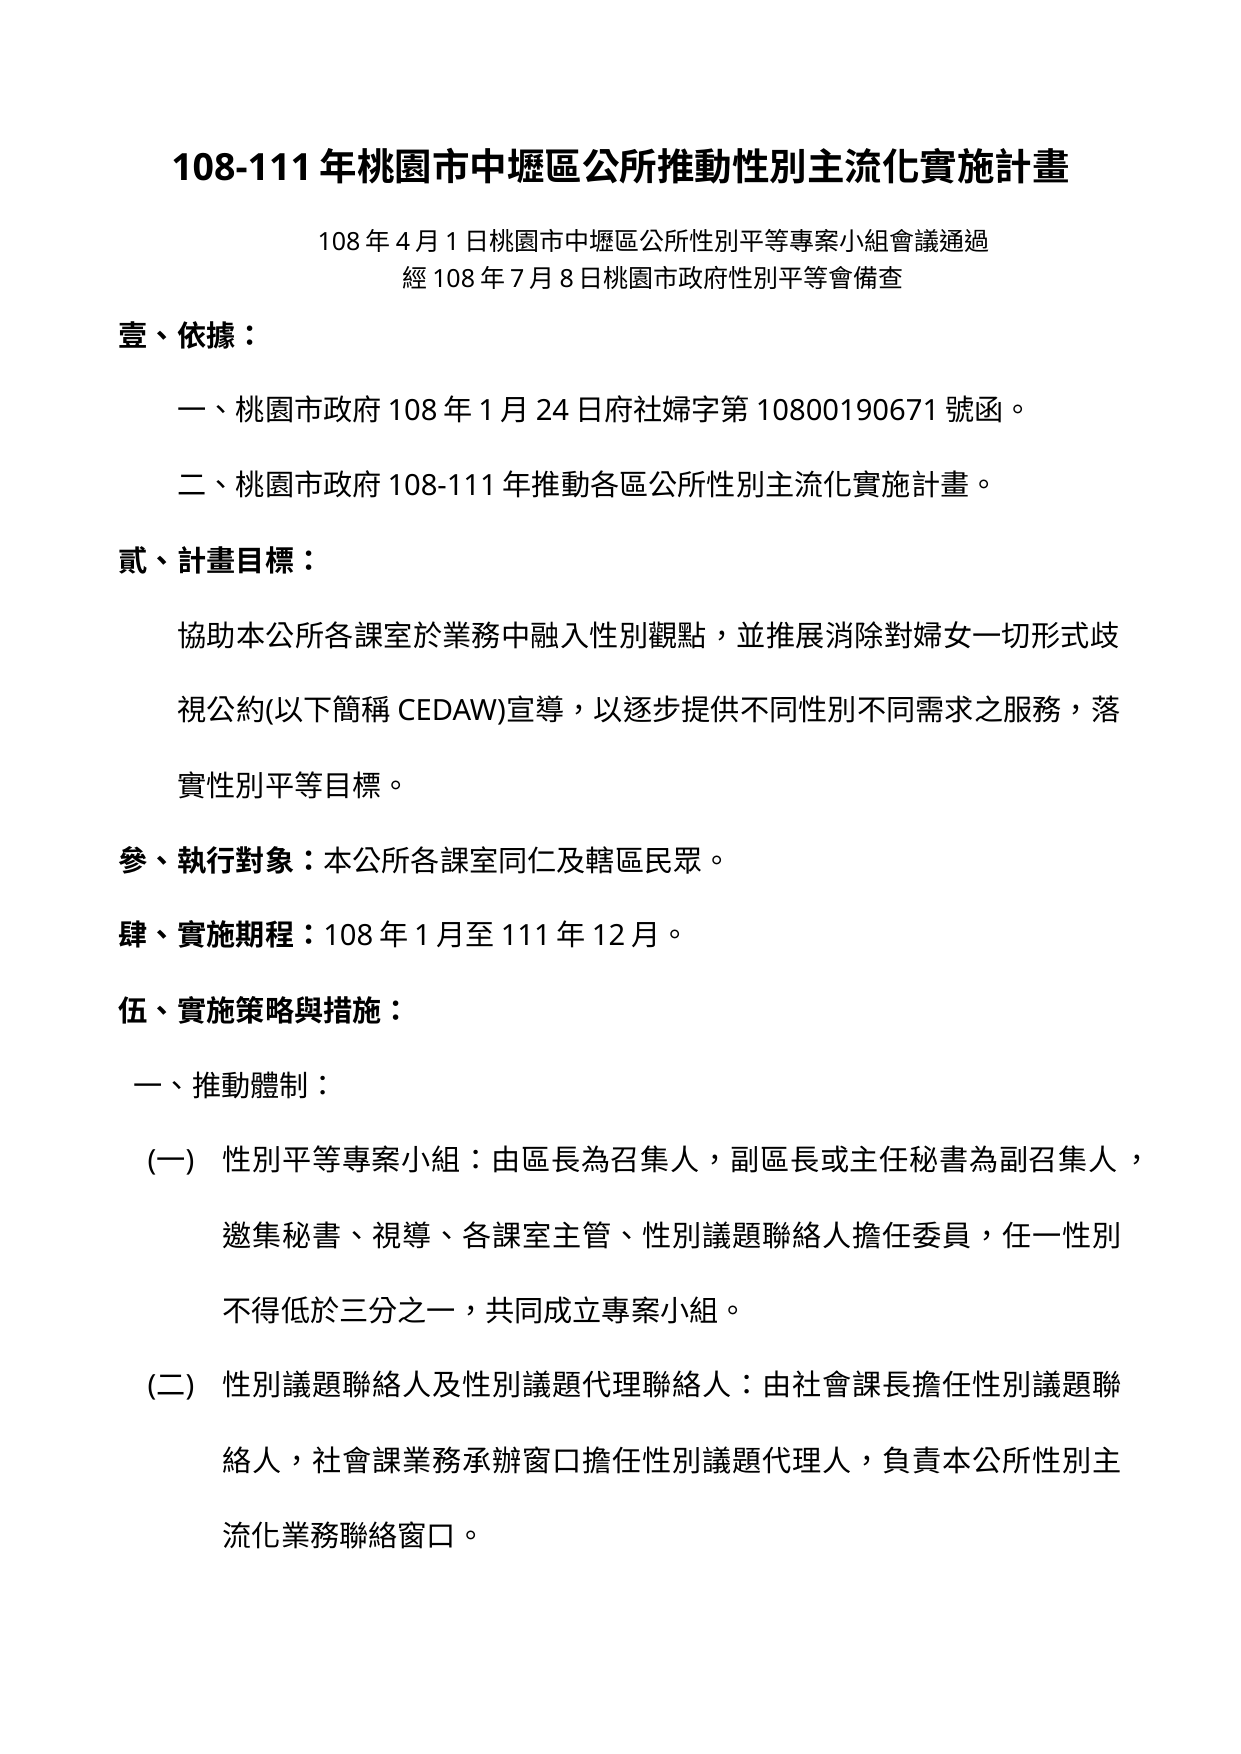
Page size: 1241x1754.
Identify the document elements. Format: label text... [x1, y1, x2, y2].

list 執行對象：本公所各課室同仁及轄區民眾。 [118, 821, 1122, 896]
list 108年4月1日桃園市中壢區公所性別平等專案小組會議通過 [168, 221, 1122, 258]
list 依據： [118, 296, 1122, 371]
text 108-111年桃園市中壢區公所推動性別主流化實施計畫 [118, 127, 1122, 202]
list 性別議題聯絡人及性別議題代理聯絡人：由社會課長擔任性別議題聯絡人，社會課業務承辦窗口擔任性別議題代理人，負責本公所性別主流化業務聯絡窗口。 [147, 1346, 1122, 1571]
list 實施期程：108年1月至111年12月。 [118, 896, 1122, 971]
list 推動體制： [133, 1046, 1122, 1121]
list 性別平等專案小組：由區長為召集人，副區長或主任秘書為副召集人，邀集秘書、視導、各課室主管、性別議題聯絡人擔任委員，任一性別不得低於三分之一，共同成立專案小組。 [147, 1121, 1122, 1346]
text 二、桃園市政府108-111年推動各區公所性別主流化實施計畫。 [177, 446, 1122, 521]
list 計畫目標： [118, 521, 1122, 596]
text 協助本公所各課室於業務中融入性別觀點，並推展消除對婦女一切形式歧視公約(以下簡稱CEDAW)宣導，以逐步提供不同性別不同需求之服務，落實性別平等目標。 [177, 596, 1122, 821]
text 一、桃園市政府108年1月24日府社婦字第10800190671號函。 [177, 371, 1122, 446]
list 實施策略與措施： [118, 971, 1122, 1046]
list 經108年7月8日桃園市政府性別平等會備查 [168, 258, 1122, 296]
